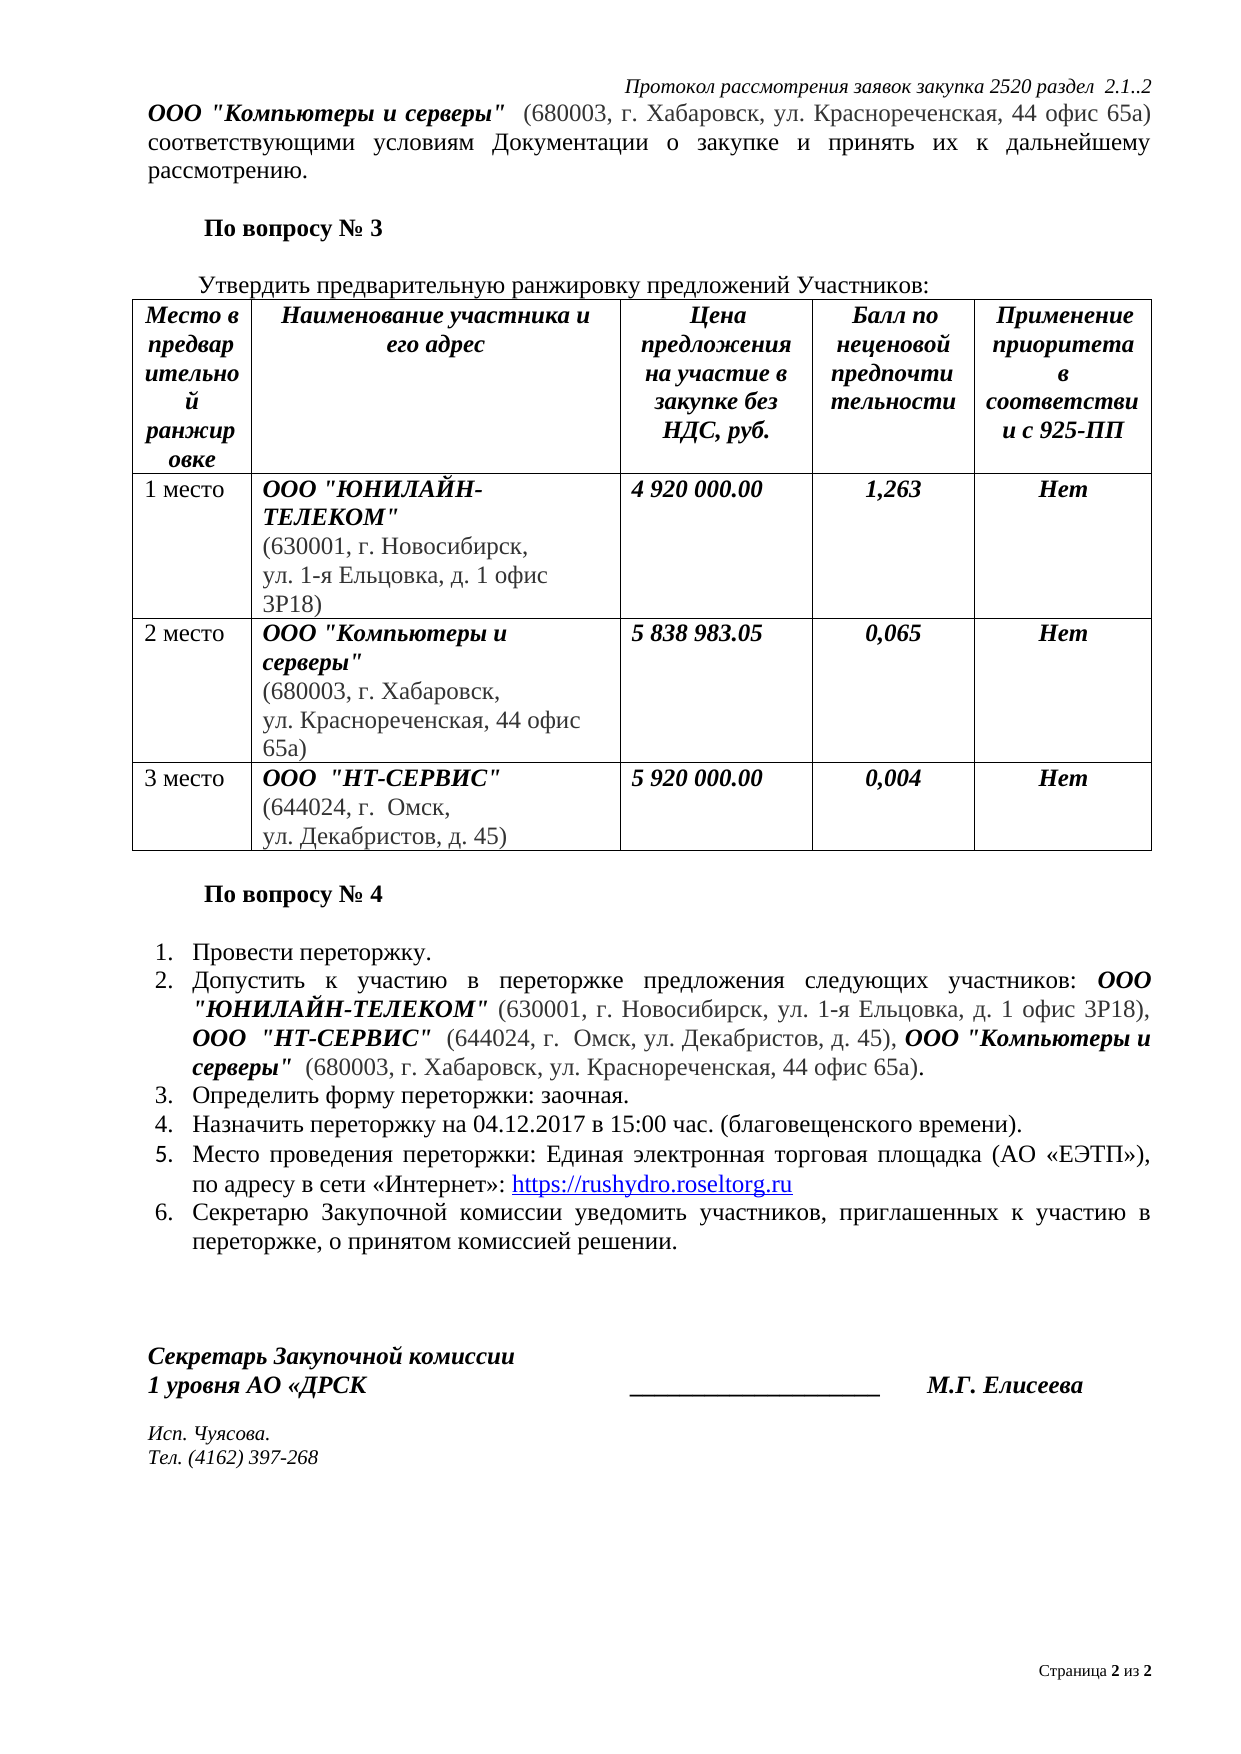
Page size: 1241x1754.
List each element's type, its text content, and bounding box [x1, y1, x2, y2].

text Тел. (4162) 397-268 [148, 1444, 1152, 1469]
table_cell ООО "НТ-СЕРВИС" (644024, г. Омск, ул. Декабристов, д. 45) [252, 763, 620, 849]
table_cell 4 920 000.00 [621, 474, 812, 617]
table_header Место в предварительной ранжировке [133, 300, 251, 473]
table_header ____________________ [620, 1313, 916, 1421]
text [148, 98, 1152, 184]
list Место проведения переторжки: Единая электронная торговая площадка (АО «ЕЭТП»), по адресу в сети «Интернет»: https://rushydro.roseltorg.ru [154, 1138, 1152, 1197]
text Исп. Чуясова. [148, 1421, 1152, 1444]
table_header Применение приоритета в соответствии с 925-ПП [975, 300, 1151, 473]
table_header Наименование участника и его адрес [252, 300, 620, 473]
text По вопросу № 3 [148, 213, 1152, 242]
table_cell ООО "Компьютеры и серверы" (680003, г. Хабаровск, ул. Краснореченская, 44 офис 65а) [252, 619, 620, 762]
table_cell 3 место [133, 763, 251, 849]
text Утвердить предварительную ранжировку предложений Участников: [148, 270, 1152, 299]
text По вопросу № 4 [148, 879, 1152, 908]
table_cell 1,263 [813, 474, 974, 617]
table_header Балл по неценовой предпочтительности [813, 300, 974, 473]
table_cell 0,065 [813, 619, 974, 762]
list Секретарю Закупочной комиссии уведомить участников, приглашенных к участию в переторжке, о принятом комиссией решении. [154, 1197, 1152, 1255]
table_header Секретарь Закупочной комиссии 1 уровня АО «ДРСК [136, 1313, 620, 1421]
table_cell 5 838 983.05 [621, 619, 812, 762]
list Провести переторжку. [154, 937, 1152, 966]
table_cell Нет [975, 474, 1151, 617]
list Назначить переторжку на 04.12.2017 в 15:00 час. (благовещенского времени). [154, 1109, 1152, 1138]
list Определить форму переторжки: заочная. [154, 1081, 1152, 1109]
table_header Цена предложения на участие в закупке без НДС, руб. [621, 300, 812, 473]
table_cell 5 920 000.00 [621, 763, 812, 849]
list Допустить к участию в переторжке предложения следующих участников: ООО "ЮНИЛАЙН-ТЕЛЕКОМ" (630001, г. Новосибирск, ул. 1-я Ельцовка, д. 1 офис 3Р18), ООО "НТ-СЕРВИС" (644024, г. Омск, ул. Декабристов, д. 45), ООО "Компьютеры и серверы" (680003, г. Хабаровск, ул. Краснореченская, 44 офис 65а). [154, 966, 1152, 1081]
table_cell 1 место [133, 474, 251, 617]
table_cell 2 место [133, 619, 251, 762]
table_cell Нет [975, 619, 1151, 762]
table_cell ООО "ЮНИЛАЙН-ТЕЛЕКОМ" (630001, г. Новосибирск, ул. 1-я Ельцовка, д. 1 офис 3Р18) [252, 474, 620, 617]
table_header М.Г. Елисеева [916, 1313, 1159, 1421]
table_cell 0,004 [813, 763, 974, 849]
table_cell Нет [975, 763, 1151, 849]
